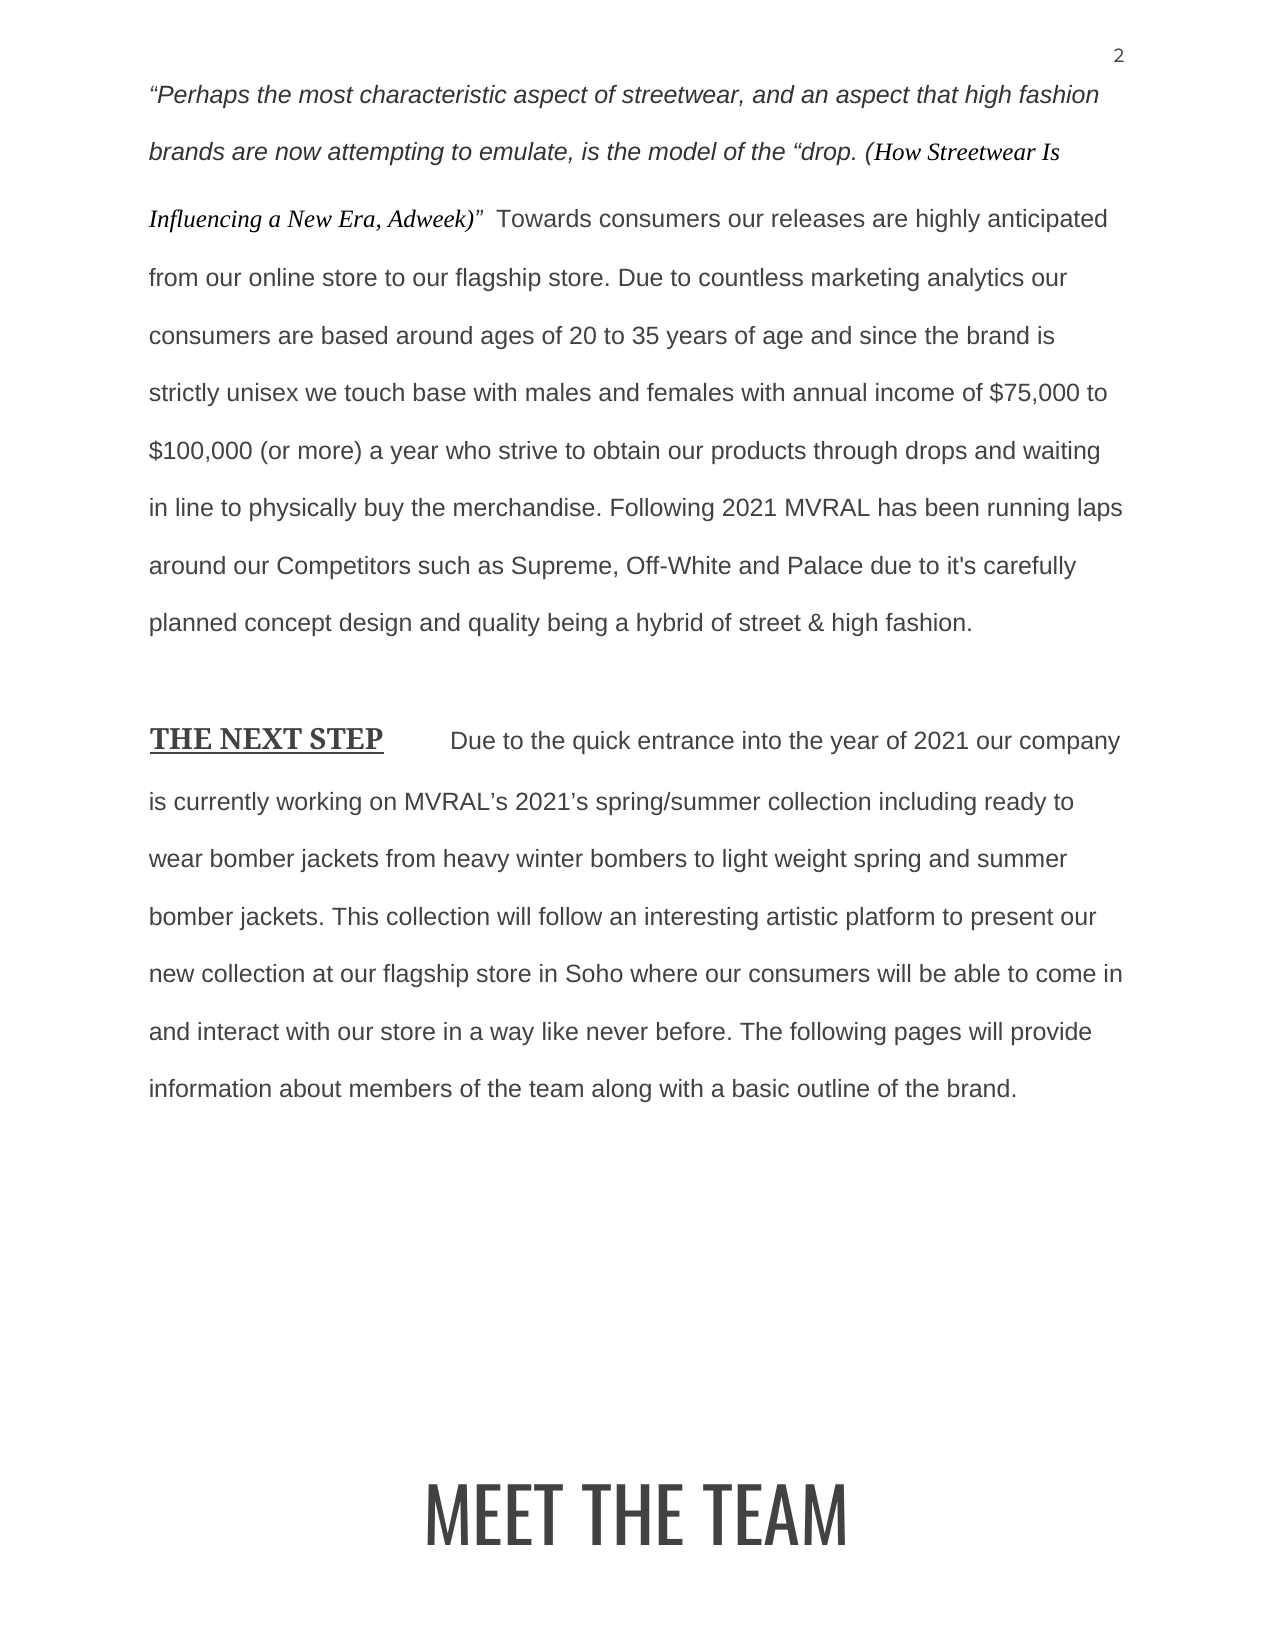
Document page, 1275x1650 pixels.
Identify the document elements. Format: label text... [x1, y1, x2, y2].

text THE NEXT STEP Due to the quick entrance into the year of 2021 our company is currently working on MVRAL’s 2021’s spring/summer collection including ready to wear bomber jackets from heavy winter bombers to light weight spring and summer bomber jackets. This collection will follow an interesting artistic platform to present our new collection at our flagship store in Soho where our consumers will be able to come in and interact with our store in a way like never before. The following pages will provide information about members of the team along with a basic outline of the brand. [148, 718, 1125, 1103]
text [148, 80, 1125, 637]
title MEET THE TEAM [148, 1456, 1125, 1567]
